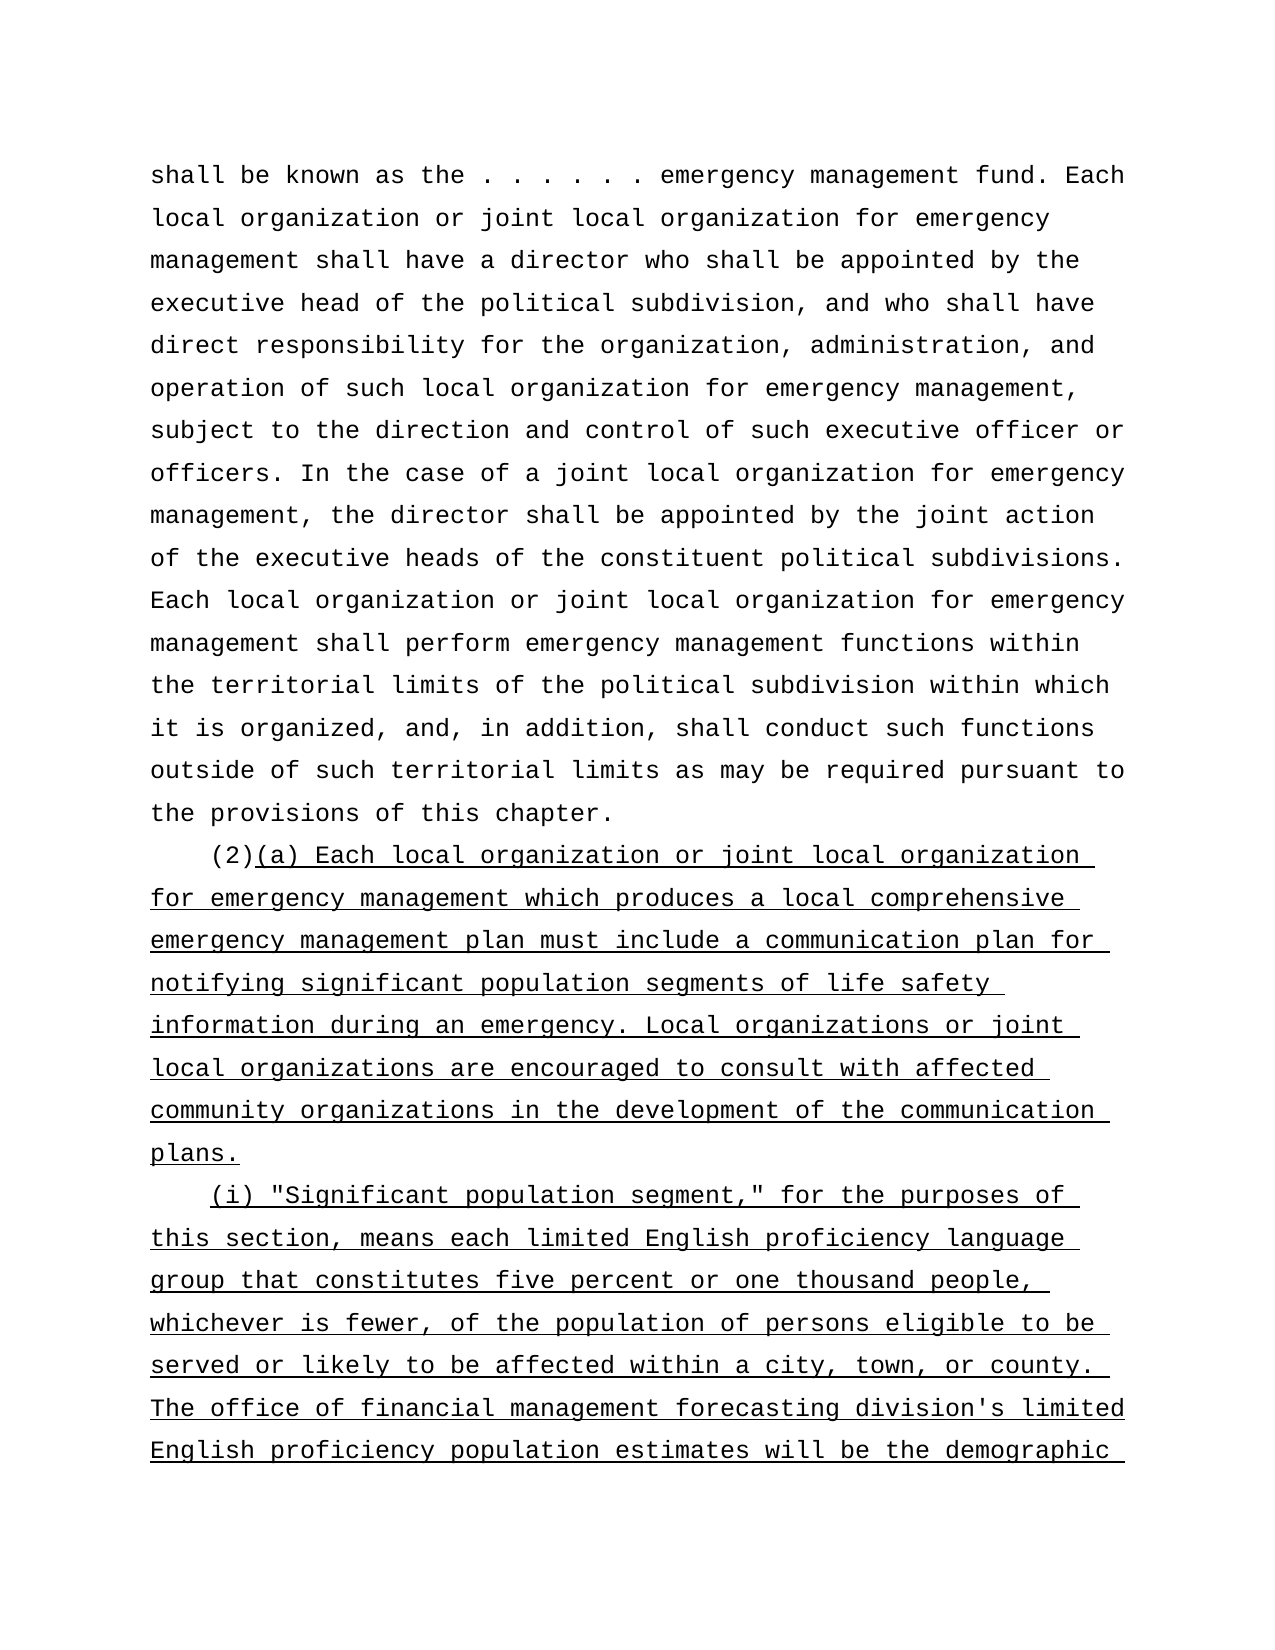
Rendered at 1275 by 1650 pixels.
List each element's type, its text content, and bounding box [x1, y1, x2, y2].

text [150, 1420, 1125, 1461]
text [150, 150, 1125, 830]
text (2)(a) Each local organization or joint local organization for emergency management which produces a local comprehensive emergency management plan must include a communication plan for notifying significant population segments of life safety information during an emergency. Local organizations or joint local organizations are encouraged to consult with affected community organizations in the development of the communication plans. [150, 830, 1125, 1170]
